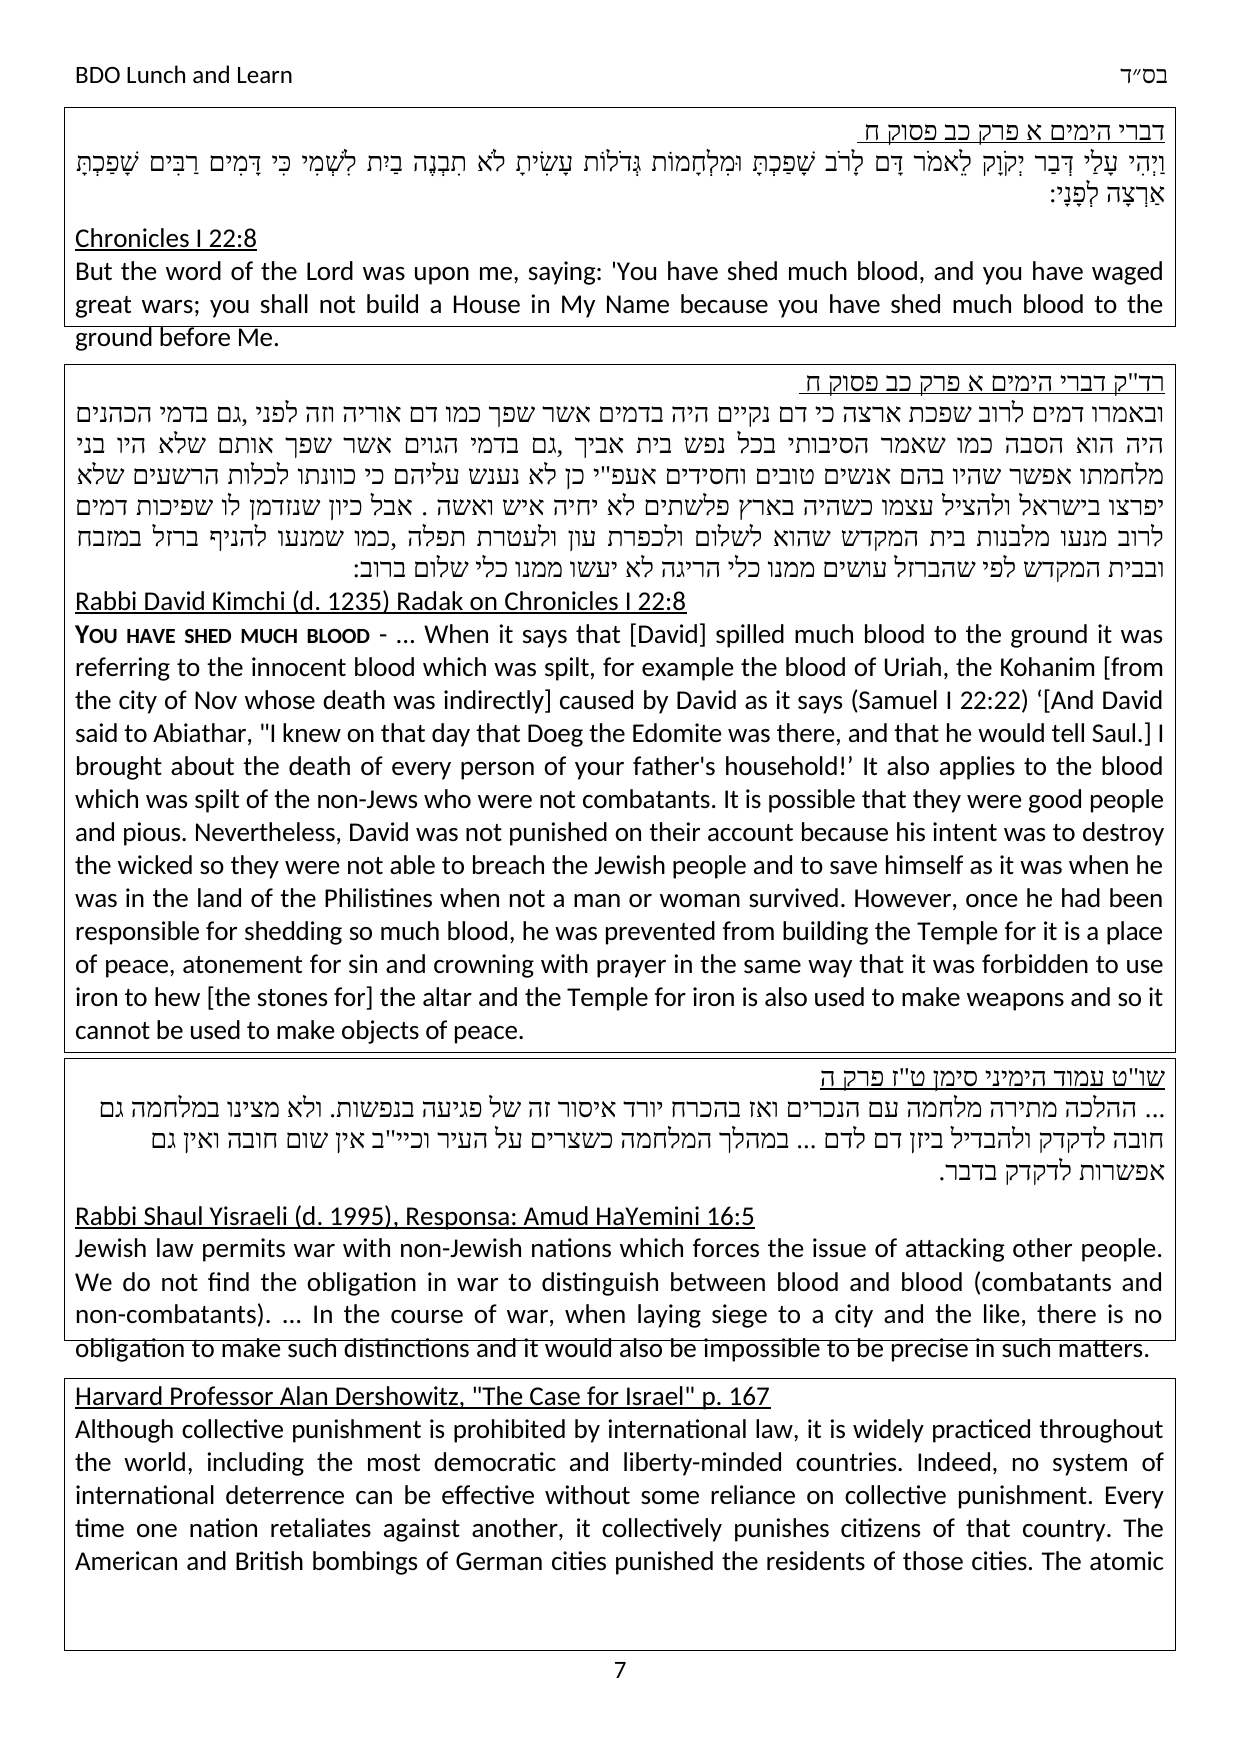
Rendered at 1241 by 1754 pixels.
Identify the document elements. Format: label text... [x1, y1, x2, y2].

text רד"ק דברי הימים א פרק כב פסוק ח [75, 366, 1165, 397]
text ובאמרו דמים לרוב שפכת ארצה כי דם נקיים היה בדמים אשר שפך כמו דם אוריה וזה לפני ,גם בדמי הכהנים היה הוא הסבה כמו שאמר הסיבותי בכל נפש בית אביך ,גם בדמי הגוים אשר שפך אותם שלא היו בני מלחמתו אפשר שהיו בהם אנשים טובים וחסידים אעפ"י כן לא נענש עליהם כי כוונתו לכלות הרשעים שלא יפרצו בישראל ולהציל עצמו כשהיה בארץ פלשתים לא יחיה איש ואשה . אבל כיון שנזדמן לו שפיכות דמים לרוב מנעו מלבנות בית המקדש שהוא לשלום ולכפרת עון ולעטרת תפלה ,כמו שמנעו להניף ברזל במזבח ובבית המקדש לפי שהברזל עושים ממנו כלי הריגה לא יעשו ממנו כלי שלום ברוב: [75, 397, 1165, 584]
text But the word of the Lord was upon me, saying: 'You have shed much blood, and you have waged great wars; you shall not build a House in My Name because you have shed much blood to the ground before Me. [75, 254, 1165, 326]
text But the word of the Lord was upon me, saying: 'You have shed much blood, and you have waged great wars; you shall not build a House in My Name because you have shed much blood to the ground before Me. [75, 327, 1165, 353]
text שו"ט עמוד הימיני סימן ט"ז פרק ה [75, 1061, 1165, 1092]
text וַיְהִי עָלַי דְּבַר יְקֹוָק לֵאמֹר דָּם לָרֹב שָׁפַכְתָּ וּמִלְחָמוֹת גְּדֹלוֹת עָשִׂיתָ לֹא תִבְנֶה בַיִת לִשְׁמִי כִּי דָּמִים רַבִּים שָׁפַכְתָּ אַרְצָה לְפָנָי: [75, 146, 1165, 208]
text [75, 1412, 1165, 1577]
text דברי הימים א פרק כב פסוק ח [75, 115, 1165, 146]
text Chronicles I 22:8 [75, 221, 1165, 254]
text Jewish law permits war with non-Jewish nations which forces the issue of attacking other people. We do not find the obligation in war to distinguish between blood and blood (combatants and non-combatants). ... In the course of war, when laying siege to a city and the like, there is no obligation to make such distinctions and it would also be impossible to be precise in such matters. [75, 1341, 1165, 1364]
text Harvard Professor Alan Dershowitz, "The Case for Israel" p. 167 [75, 1379, 1165, 1412]
text Jewish law permits war with non-Jewish nations which forces the issue of attacking other people. We do not find the obligation in war to distinguish between blood and blood (combatants and non-combatants). ... In the course of war, when laying siege to a city and the like, there is no obligation to make such distinctions and it would also be impossible to be precise in such matters. [75, 1232, 1165, 1340]
text You have shed much blood - ... When it says that [David] spilled much blood to the ground it was referring to the innocent blood which was spilt, for example the blood of Uriah, the Kohanim [from the city of Nov whose death was indirectly] caused by David as it says (Samuel I 22:22) ‘[And David said to Abiathar, "I knew on that day that Doeg the Edomite was there, and that he would tell Saul.] I brought about the death of every person of your father's household!’ It also applies to the blood which was spilt of the non-Jews who were not combatants. It is possible that they were good people and pious. Nevertheless, David was not punished on their account because his intent was to destroy the wicked so they were not able to breach the Jewish people and to save himself as it was when he was in the land of the Philistines when not a man or woman survived. However, once he had been responsible for shedding so much blood, he was prevented from building the Temple for it is a place of peace, atonement for sin and crowning with prayer in the same way that it was forbidden to use iron to hew [the stones for] the altar and the Temple for iron is also used to make weapons and so it cannot be used to make objects of peace. [75, 617, 1165, 1046]
text Rabbi David Kimchi (d. 1235) Radak on Chronicles I 22:8 [75, 584, 1165, 617]
text Rabbi Shaul Yisraeli (d. 1995), Responsa: Amud HaYemini 16:5 [75, 1199, 1165, 1232]
text ... ההלכה מתירה מלחמה עם הנכרים ואז בהכרח יורד איסור זה של פגיעה בנפשות. ולא מצינו במלחמה גם חובה לדקדק ולהבדיל ביזן דם לדם ... במהלך המלחמה כשצרים על העיר וכיי"ב אין שום חובה ואין גם אפשרות לדקדק בדבר. [75, 1092, 1165, 1186]
